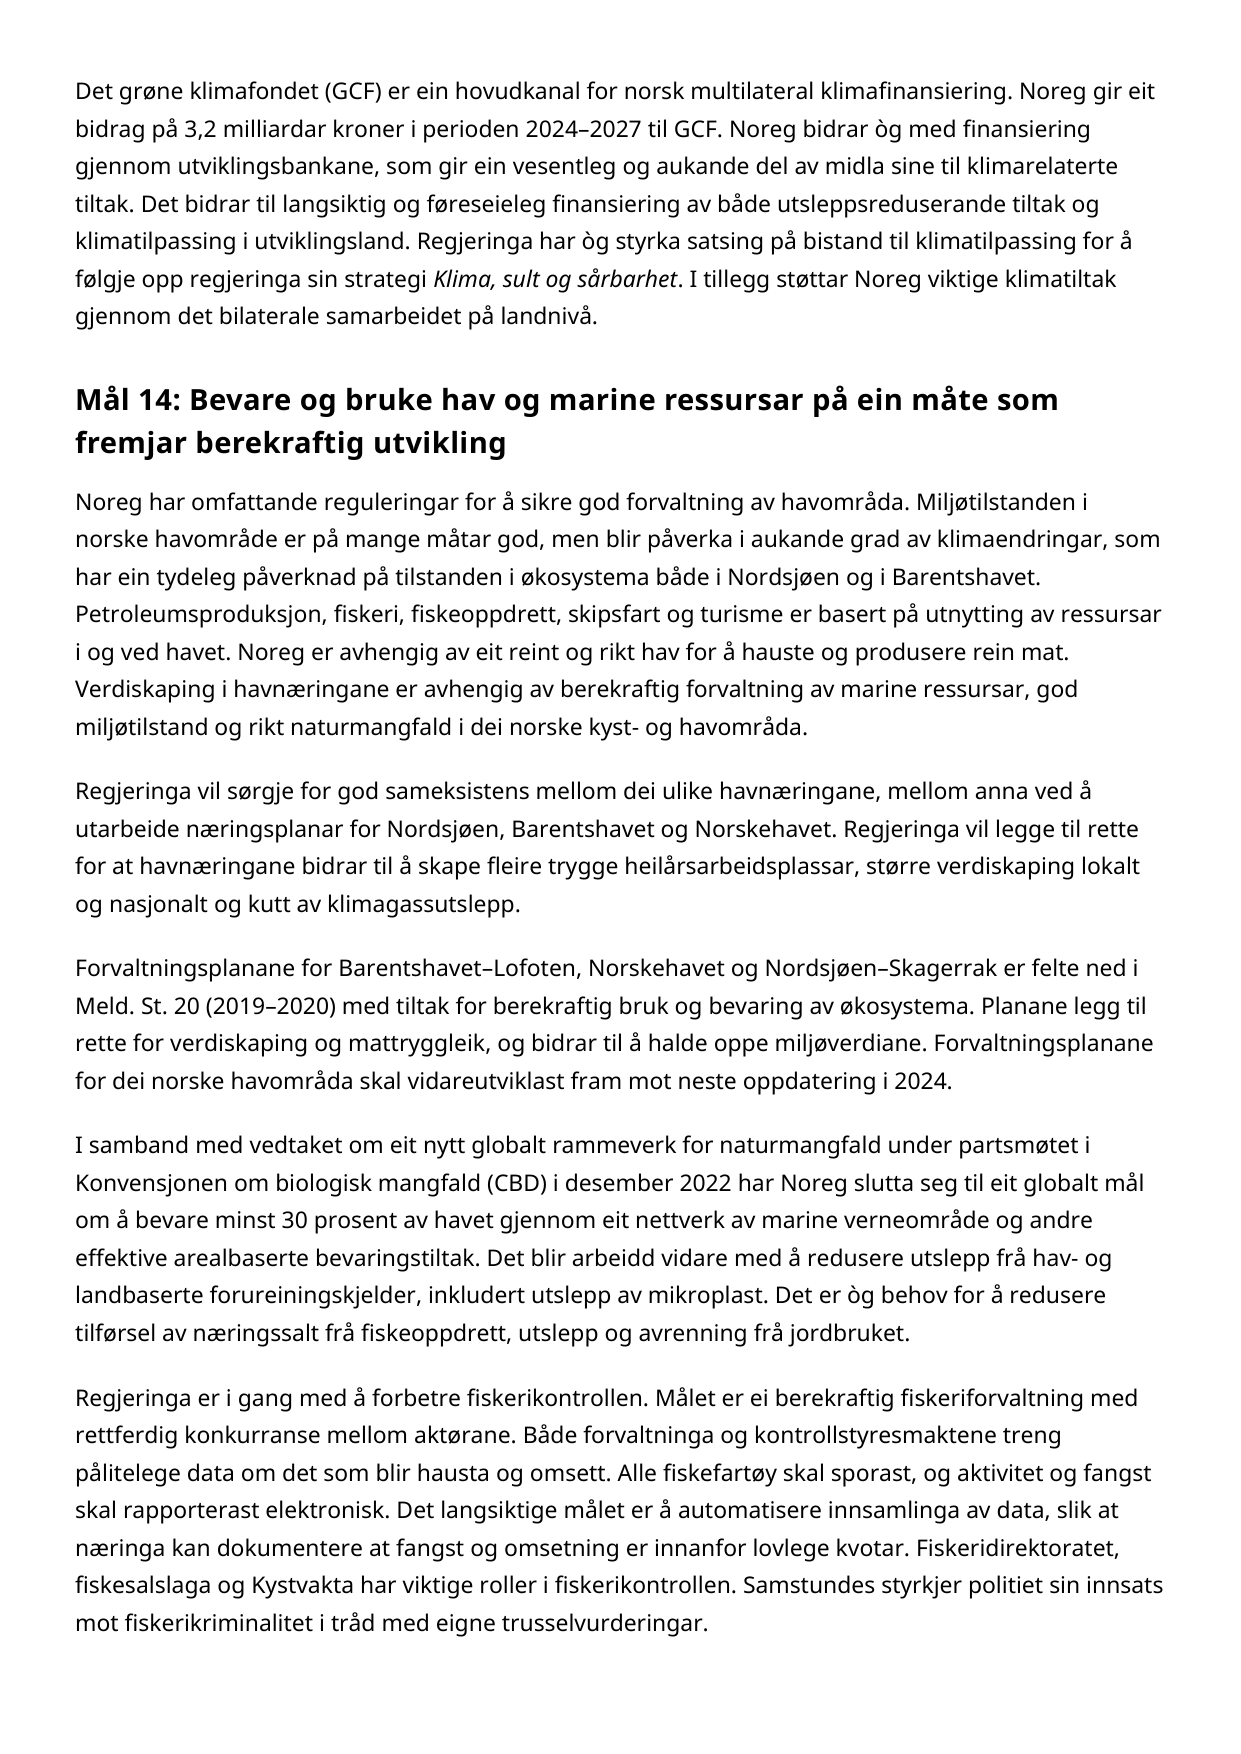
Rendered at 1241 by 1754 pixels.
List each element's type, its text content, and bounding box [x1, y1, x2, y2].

text Det grøne klimafondet (GCF) er ein hovudkanal for norsk multilateral klimafinansiering. Noreg gir eit bidrag på 3,2 milliardar kroner i perioden 2024–2027 til GCF. Noreg bidrar òg med finansiering gjennom utviklingsbankane, som gir ein vesentleg og aukande del av midla sine til klimarelaterte tiltak. Det bidrar til langsiktig og føreseieleg finansiering av både utsleppsreduserande tiltak og klimatilpassing i utviklingsland. Regjeringa har òg styrka satsing på bistand til klimatilpassing for å følgje opp regjeringa sin strategi Klima, sult og sårbarhet. I tillegg støttar Noreg viktige klimatiltak gjennom det bilaterale samarbeidet på landnivå. [75, 75, 1165, 331]
text Mål 14: Bevare og bruke hav og marine ressursar på ein måte som fremjar berekraftig utvikling [75, 379, 1165, 462]
text Regjeringa vil sørgje for god sameksistens mellom dei ulike havnæringane, mellom anna ved å utarbeide næringsplanar for Nordsjøen, Barentshavet og Norskehavet. Regjeringa vil legge til rette for at havnæringane bidrar til å skape fleire trygge heilårsarbeidsplassar, større verdiskaping lokalt og nasjonalt og kutt av klimagassutslepp. [75, 775, 1165, 919]
text I samband med vedtaket om eit nytt globalt rammeverk for naturmangfald under partsmøtet i Konvensjonen om biologisk mangfald (CBD) i desember 2022 har Noreg slutta seg til eit globalt mål om å bevare minst 30 prosent av havet gjennom eit nettverk av marine verneområde og andre effektive arealbaserte bevaringstiltak. Det blir arbeidd vidare med å redusere utslepp frå hav- og landbaserte forureiningskjelder, inkludert utslepp av mikroplast. Det er òg behov for å redusere tilførsel av næringssalt frå fiskeoppdrett, utslepp og avrenning frå jordbruket. [75, 1129, 1165, 1348]
text Regjeringa er i gang med å forbetre fiskerikontrollen. Målet er ei berekraftig fiskeriforvaltning med rettferdig konkurranse mellom aktørane. Både forvaltninga og kontrollstyresmaktene treng pålitelege data om det som blir hausta og omsett. Alle fiskefartøy skal sporast, og aktivitet og fangst skal rapporterast elektronisk. Det langsiktige målet er å automatisere innsamlinga av data, slik at næringa kan dokumentere at fangst og omsetning er innanfor lovlege kvotar. Fiskeridirektoratet, fiskesalslaga og Kystvakta har viktige roller i fiskerikontrollen. Samstundes styrkjer politiet sin innsats mot fiskerikriminalitet i tråd med eigne trusselvurderingar. [75, 1381, 1165, 1638]
text Noreg har omfattande reguleringar for å sikre god forvaltning av havområda. Miljøtilstanden i norske havområde er på mange måtar god, men blir påverka i aukande grad av klimaendringar, som har ein tydeleg påverknad på tilstanden i økosystema både i Nordsjøen og i Barentshavet. Petroleumsproduksjon, fiskeri, fiskeoppdrett, skipsfart og turisme er basert på utnytting av ressursar i og ved havet. Noreg er avhengig av eit reint og rikt hav for å hauste og produsere rein mat. Verdiskaping i havnæringane er avhengig av berekraftig forvaltning av marine ressursar, god miljøtilstand og rikt naturmangfald i dei norske kyst- og havområda. [75, 486, 1165, 742]
text Forvaltningsplanane for Barentshavet–Lofoten, Norskehavet og Nordsjøen–Skagerrak er felte ned i Meld. St. 20 (2019–2020) med tiltak for berekraftig bruk og bevaring av økosystema. Planane legg til rette for verdiskaping og mattryggleik, og bidrar til å halde oppe miljøverdiane. Forvaltningsplanane for dei norske havområda skal vidareutviklast fram mot neste oppdatering i 2024. [75, 952, 1165, 1096]
